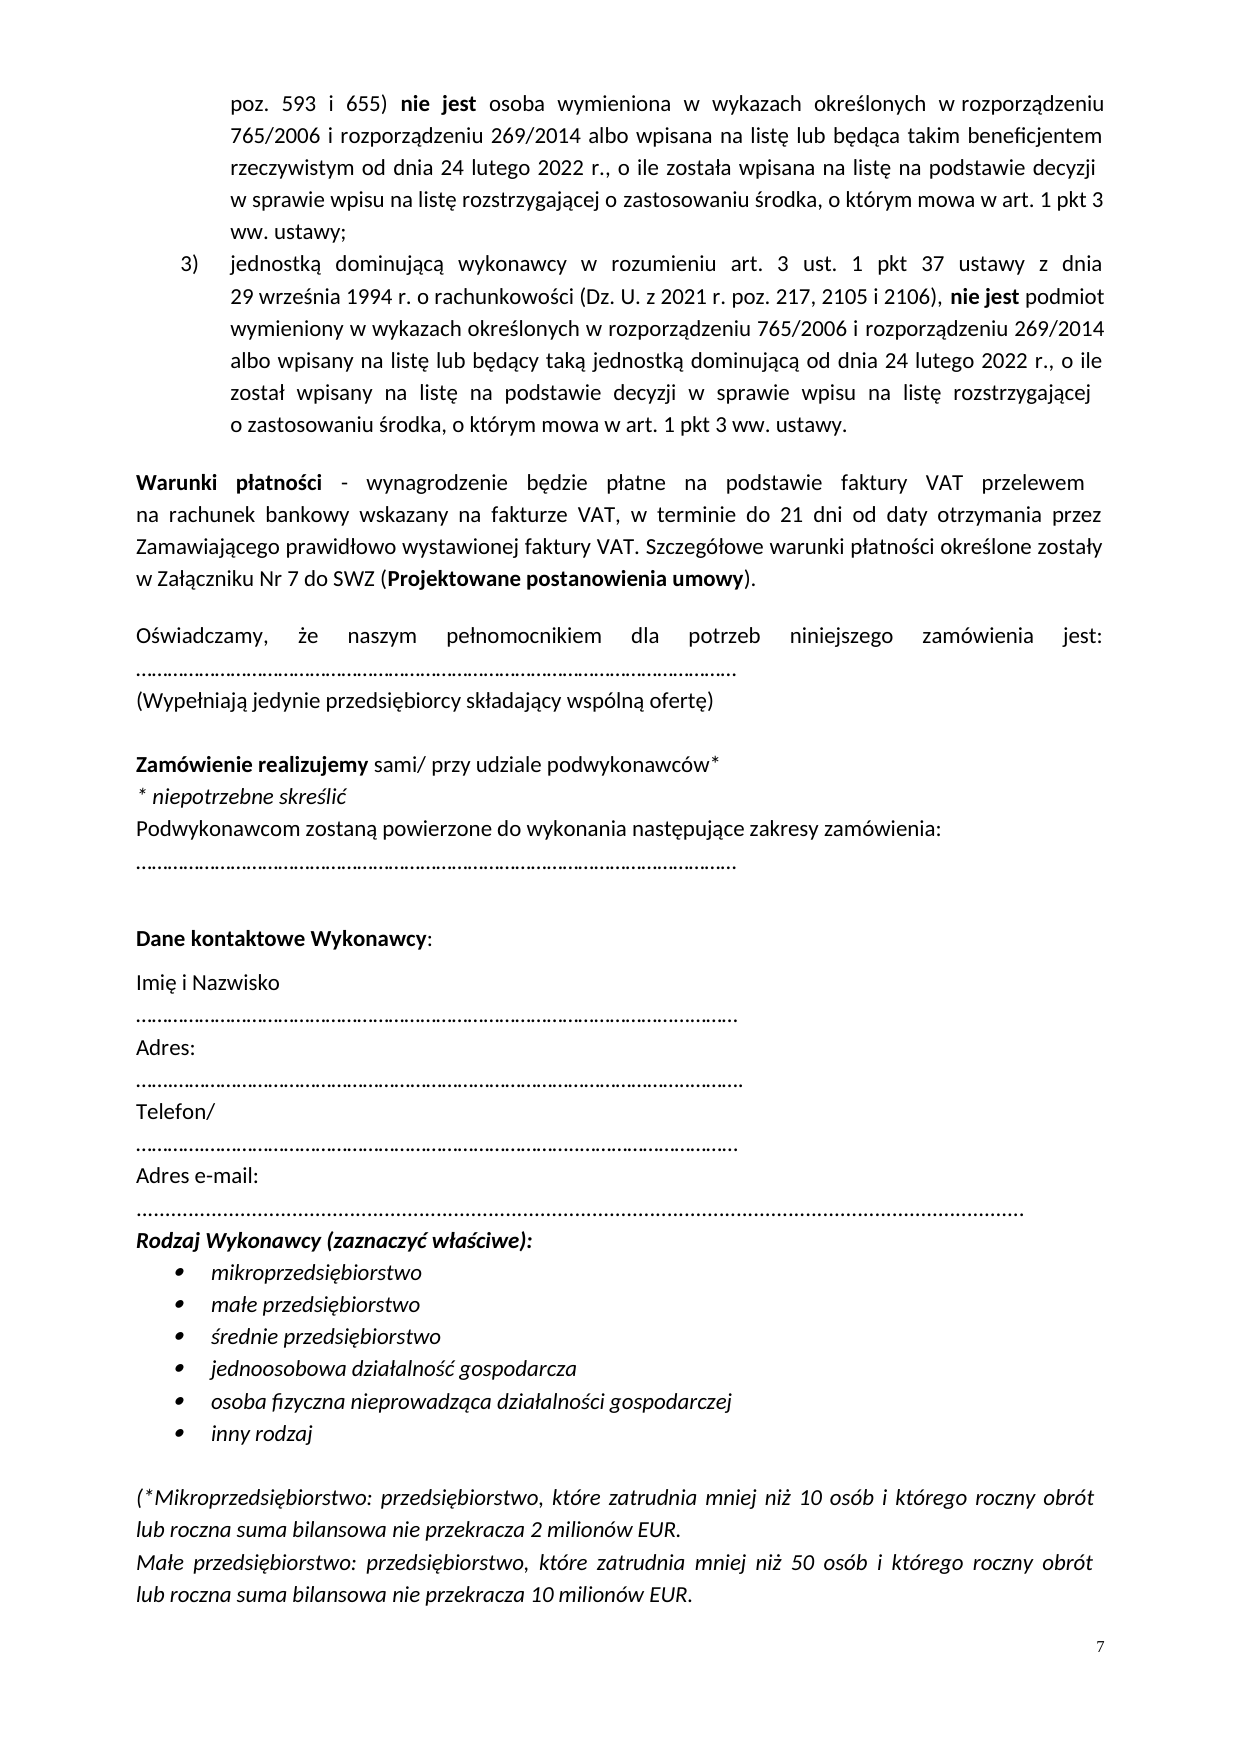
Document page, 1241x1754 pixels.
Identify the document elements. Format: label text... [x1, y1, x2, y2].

text .......................................................................................................................................................... [136, 1194, 1104, 1222]
text …………………………………………………………………………………………...……… [136, 1001, 1104, 1028]
text (Wypełniają jedynie przedsiębiorcy składający wspólną ofertę) [136, 686, 1104, 714]
list osoba fizyczna nieprowadząca działalności gospodarczej [173, 1387, 1104, 1415]
text Adres: [136, 1033, 1104, 1061]
text Podwykonawcom zostaną powierzone do wykonania następujące zakresy zamówienia: [136, 814, 1104, 843]
text * niepotrzebne skreślić [136, 782, 1104, 810]
text …………………………………………………………………………………………………… [136, 847, 1104, 875]
text Małe przedsiębiorstwo: przedsiębiorstwo, które zatrudnia mniej niż 50 osób i którego roczny obrót lub roczna suma bilansowa nie przekracza 10 milionów EUR. [136, 1548, 1104, 1608]
list małe przedsiębiorstwo [173, 1290, 1104, 1318]
list inny rodzaj [173, 1419, 1104, 1447]
text Adres e-mail: [136, 1161, 1104, 1189]
text Dane kontaktowe Wykonawcy: [136, 924, 1104, 952]
text Telefon/ [136, 1097, 1104, 1125]
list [180, 89, 1104, 245]
list jednostką dominującą wykonawcy w rozumieniu art. 3 ust. 1 pkt 37 ustawy z dnia 29 września 1994 r. o rachunkowości (Dz. U. z 2021 r. poz. 217, 2105 i 2106), nie jest podmiot wymieniony w wykazach określonych w rozporządzeniu 765/2006 i rozporządzeniu 269/2014 albo wpisany na listę lub będący taką jednostką dominującą od dnia 24 lutego 2022 r., o ile został wpisany na listę na podstawie decyzji w sprawie wpisu na listę rozstrzygającej o zastosowaniu środka, o którym mowa w art. 1 pkt 3 ww. ustawy. [180, 249, 1104, 438]
text Rodzaj Wykonawcy (zaznaczyć właściwe): [136, 1226, 1104, 1254]
text (*Mikroprzedsiębiorstwo: przedsiębiorstwo, które zatrudnia mniej niż 10 osób i którego roczny obrót lub roczna suma bilansowa nie przekracza 2 milionów EUR. [136, 1483, 1104, 1543]
list średnie przedsiębiorstwo [173, 1322, 1104, 1350]
list jednoosobowa działalność gospodarcza [173, 1354, 1104, 1383]
text ………….……………………………………………………………..………………………… [136, 1129, 1104, 1157]
text …….……………………………………………………………………………………..………. [136, 1065, 1104, 1093]
text Imię i Nazwisko [136, 968, 1104, 996]
text Warunki płatności - wynagrodzenie będzie płatne na podstawie faktury VAT przelewem na rachunek bankowy wskazany na fakturze VAT, w terminie do 21 dni od daty otrzymania przez Zamawiającego prawidłowo wystawionej faktury VAT. Szczegółowe warunki płatności określone zostały w Załączniku Nr 7 do SWZ (Projektowane postanowienia umowy). [136, 468, 1104, 592]
text Oświadczamy, że naszym pełnomocnikiem dla potrzeb niniejszego zamówienia jest: …………………………………………………………………………………………………… [136, 621, 1104, 682]
list mikroprzedsiębiorstwo [173, 1258, 1104, 1286]
text Zamówienie realizujemy sami/ przy udziale podwykonawców* [136, 750, 1104, 778]
